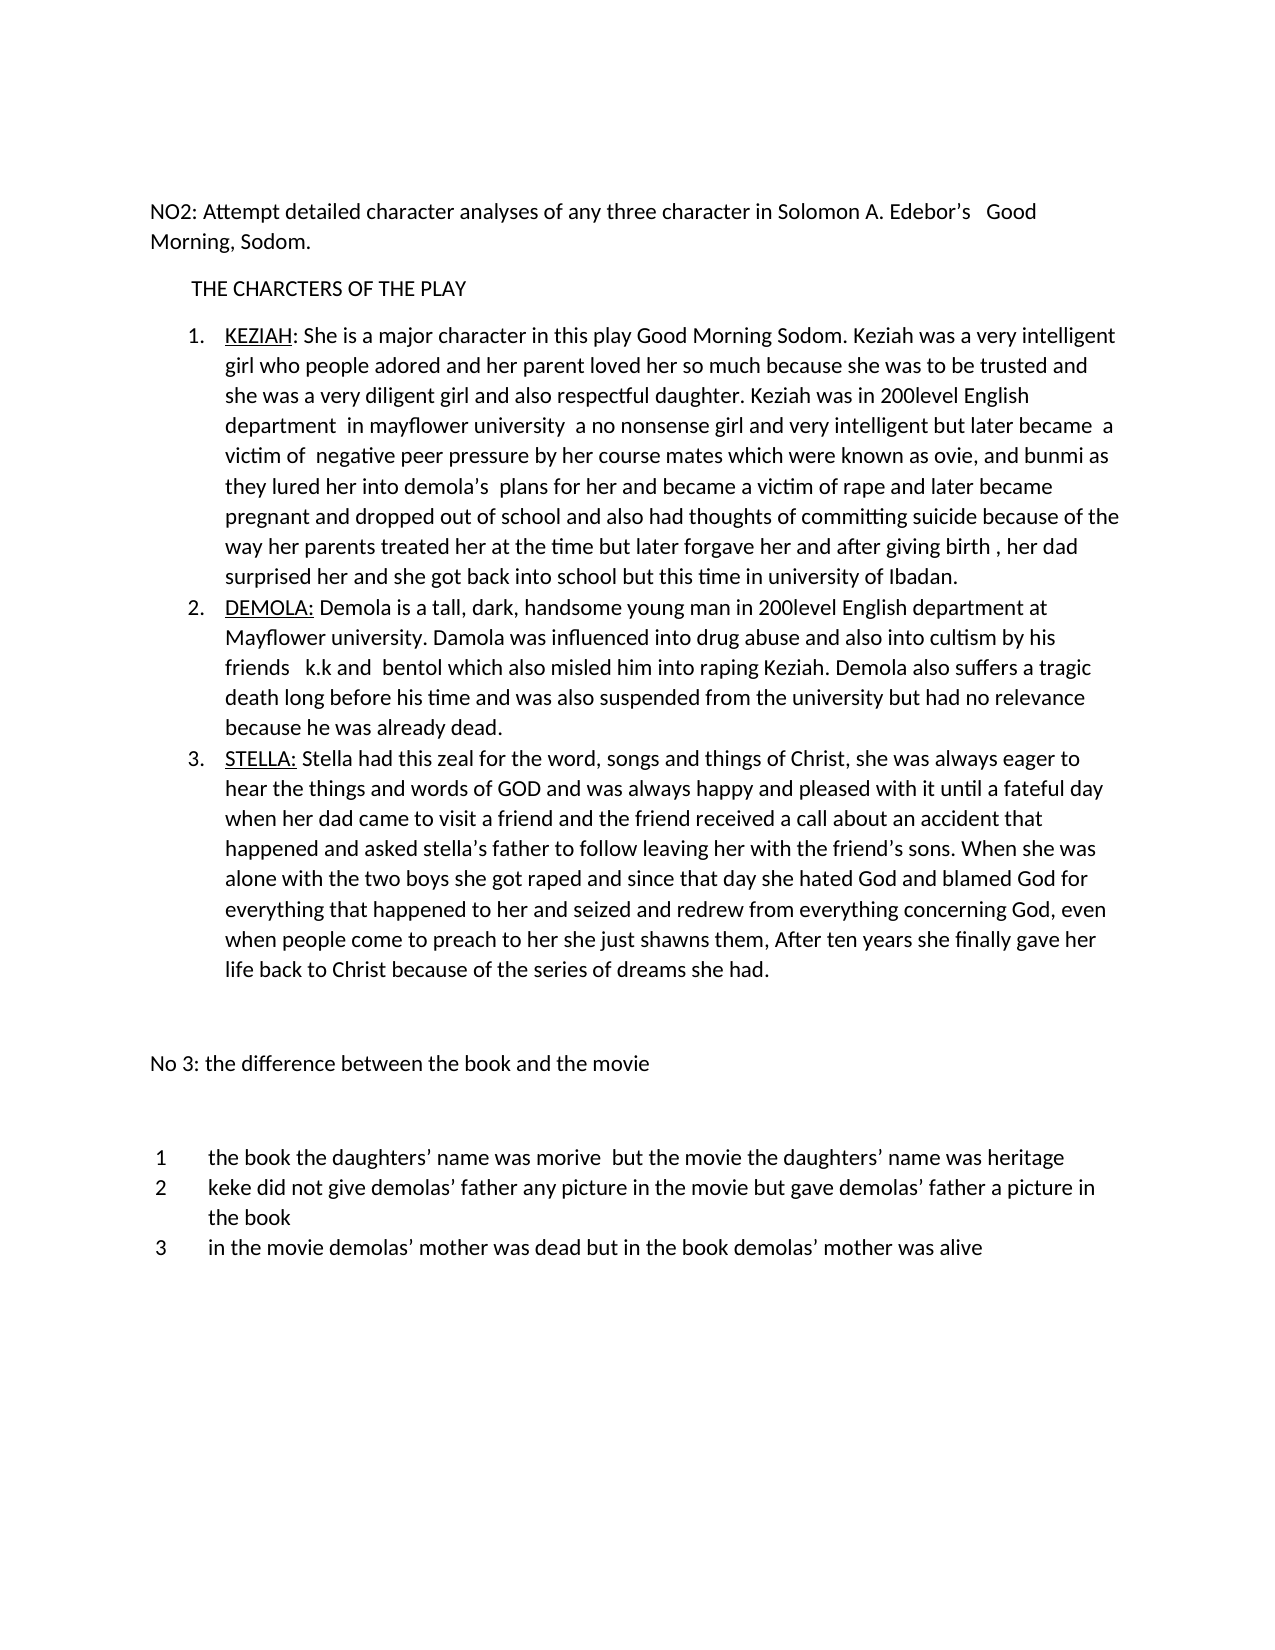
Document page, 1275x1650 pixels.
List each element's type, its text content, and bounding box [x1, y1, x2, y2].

text NO2: Attempt detailed character analyses of any three character in Solomon A. Edebor’s Good Morning, Sodom. [150, 197, 1125, 255]
list DEMOLA: Demola is a tall, dark, handsome young man in 200level English department at Mayflower university. Damola was influenced into drug abuse and also into cultism by his friends k.k and bentol which also misled him into raping Keziah. Demola also suffers a tragic death long before his time and was also suspended from the university but had no relevance because he was already dead. [187, 593, 1125, 742]
list in the movie demolas’ mother was dead but in the book demolas’ mother was alive [155, 1233, 1125, 1261]
text THE CHARCTERS OF THE PLAY [150, 274, 1125, 302]
list KEZIAH: She is a major character in this play Good Morning Sodom. Keziah was a very intelligent girl who people adored and her parent loved her so much because she was to be trusted and she was a very diligent girl and also respectful daughter. Keziah was in 200level English department in mayflower university a no nonsense girl and very intelligent but later became a victim of negative peer pressure by her course mates which were known as ovie, and bunmi as they lured her into demola’s plans for her and became a victim of rape and later became pregnant and dropped out of school and also had thoughts of committing suicide because of the way her parents treated her at the time but later forgave her and after giving birth , her dad surprised her and she got back into school but this time in university of Ibadan. [187, 321, 1125, 591]
list keke did not give demolas’ father any picture in the movie but gave demolas’ father a picture in the book [155, 1173, 1125, 1231]
list STELLA: Stella had this zeal for the word, songs and things of Christ, she was always eager to hear the things and words of GOD and was always happy and pleased with it until a fateful day when her dad came to visit a friend and the friend received a call about an accident that happened and asked stella’s father to follow leaving her with the friend’s sons. When she was alone with the two boys she got raped and since that day she hated God and blamed God for everything that happened to her and seized and redrew from everything concerning God, even when people come to preach to her she just shawns them, After ten years she finally gave her life back to Christ because of the series of dreams she had. [187, 744, 1125, 983]
text No 3: the difference between the book and the movie [150, 1049, 1125, 1077]
list the book the daughters’ name was morive but the movie the daughters’ name was heritage [155, 1143, 1125, 1171]
